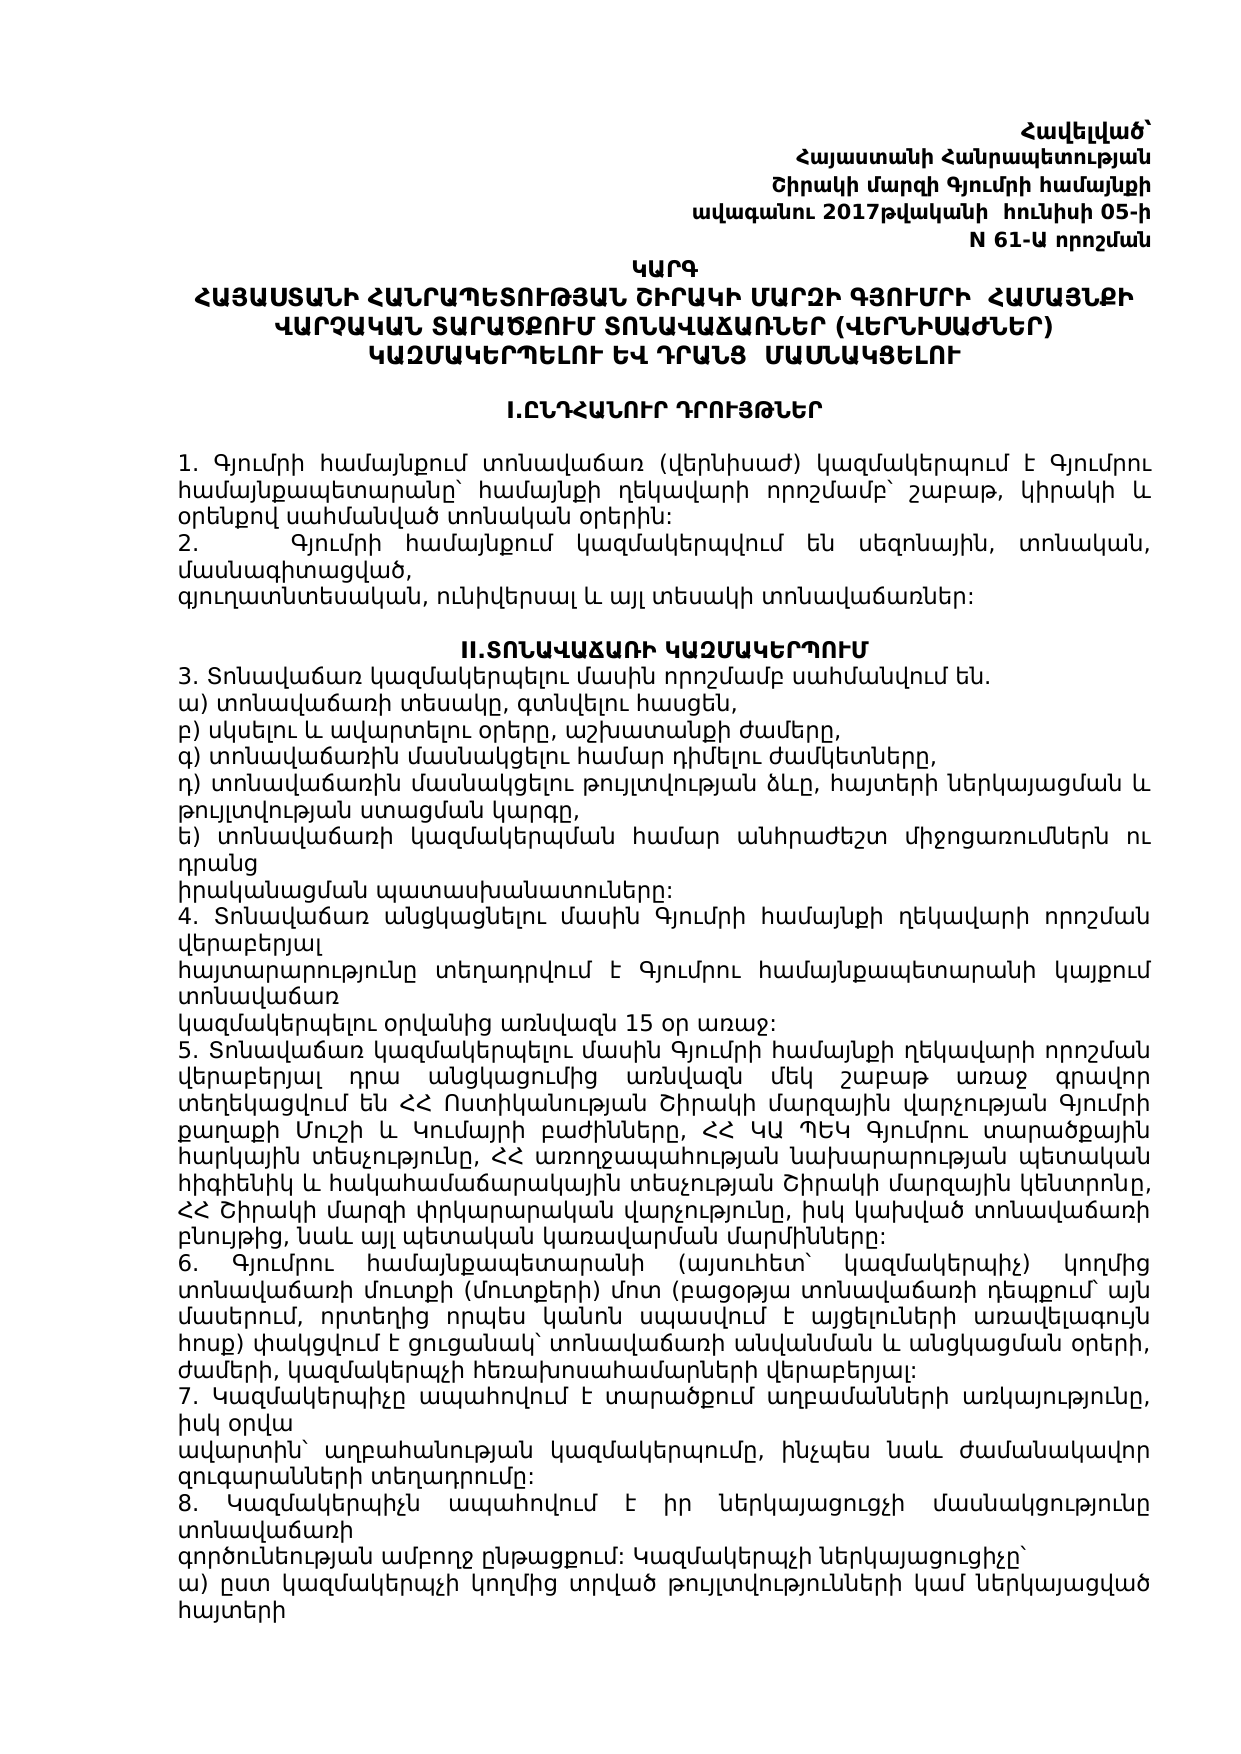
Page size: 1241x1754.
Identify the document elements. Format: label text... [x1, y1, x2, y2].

text 3. Տոնավաճառ կազմակերպելու մասին որոշմամբ սահմանվում են. [177, 663, 1152, 690]
text I.ԸՆԴՀԱՆՈՒՐ ԴՐՈՒՅԹՆԵՐ [177, 397, 1152, 423]
text ավագանու 2017թվականի հունիսի 05-ի [177, 200, 1152, 225]
text 5. Տոնավաճառ կազմակերպելու մասին Գյումրի համայնքի ղեկավարի որոշման վերաբերյալ դրա անցկացումից առնվազն մեկ շաբաթ առաջ գրավոր տեղեկացվում են ՀՀ Ոստիկանության Շիրակի մարզային վարչության Գյումրի քաղաքի Մուշի և Կումայրի բաժինները, ՀՀ ԿԱ ՊԵԿ Գյումրու տարածքային հարկային տեսչությունը, ՀՀ առողջապահության նախարարության պետական հիգիենիկ և հակահամաճարակային տեսչության Շիրակի մարզային կենտրոնը, ՀՀ Շիրակի մարզի փրկարարական վարչությունը, իսկ կախված տոնավաճառի բնույթից, նաև այլ պետական կառավարման մարմինները: [177, 1037, 1152, 1170]
subtitle Հավելված՝ [177, 118, 1152, 145]
text N 61-Ա որոշման [177, 228, 1152, 252]
text 5. Տոնավաճառ կազմակերպելու մասին Գյումրի համայնքի ղեկավարի որոշման վերաբերյալ դրա անցկացումից առնվազն մեկ շաբաթ առաջ գրավոր տեղեկացվում են ՀՀ Ոստիկանության Շիրակի մարզային վարչության Գյումրի քաղաքի Մուշի և Կումայրի բաժինները, ՀՀ ԿԱ ՊԵԿ Գյումրու տարածքային հարկային տեսչությունը, ՀՀ առողջապահության նախարարության պետական հիգիենիկ և հակահամաճարակային տեսչության Շիրակի մարզային կենտրոնը, ՀՀ Շիրակի մարզի փրկարարական վարչությունը, իսկ կախված տոնավաճառի բնույթից, նաև այլ պետական կառավարման մարմինները: [177, 1170, 1152, 1250]
text 2. Գյումրի համայնքում կազմակերպվում են սեզոնային, տոնական, մասնագիտացված, [177, 530, 1152, 583]
text ա) տոնավաճառի տեսակը, գտնվելու հասցեն, [177, 690, 1152, 717]
text հայտարարությունը տեղադրվում է Գյումրու համայնքապետարանի կայքում տոնավաճառ [177, 957, 1152, 1010]
text 4. Տոնավաճառ անցկացնելու մասին Գյումրի համայնքի ղեկավարի որոշման վերաբերյալ [177, 903, 1152, 957]
text գործունեության ամբողջ ընթացքում: Կազմակերպչի ներկայացուցիչը՝ [177, 1543, 1152, 1570]
text բ) սկսելու և ավարտելու օրերը, աշխատանքի ժամերը, [177, 717, 1152, 743]
text ավարտին՝ աղբահանության կազմակերպումը, ինչպես նաև ժամանակավոր զուգարանների տեղադրումը: [177, 1437, 1152, 1490]
text կազմակերպելու օրվանից առնվազն 15 օր առաջ: [177, 1010, 1152, 1037]
text 8. Կազմակերպիչն ապահովում է իր ներկայացուցչի մասնակցությունը տոնավաճառի [177, 1490, 1152, 1543]
text II.ՏՈՆԱՎԱՃԱՌԻ ԿԱԶՄԱԿԵՐՊՈՒՄ [177, 637, 1152, 663]
text Հայաստանի Հանրապետության [177, 145, 1152, 169]
text ա) ըստ կազմակերպչի կողմից տրված թույլտվությունների կամ ներկայացված հայտերի [177, 1570, 1152, 1623]
text գյուղատնտեսական, ունիվերսալ և այլ տեսակի տոնավաճառներ: [177, 583, 1152, 610]
text ե) տոնավաճառի կազմակերպման համար անհրաժեշտ միջոցառումներն ու դրանց [177, 823, 1152, 877]
text դ) տոնավաճառին մասնակցելու թույլտվության ձևը, հայտերի ներկայացման և թույլտվության ստացման կարգը, [177, 770, 1152, 823]
text գ) տոնավաճառին մասնակցելու համար դիմելու ժամկետները, [177, 743, 1152, 770]
text 6. Գյումրու համայնքապետարանի (այսուհետ՝ կազմակերպիչ) կողմից տոնավաճառի մուտքի (մուտքերի) մոտ (բացօթյա տոնավաճառի դեպքում՝ այն մասերում, որտեղից որպես կանոն սպասվում է այցելուների առավելագույն հոսք) փակցվում է ցուցանակ՝ տոնավաճառի անվանման և անցկացման օրերի, ժամերի, կազմակերպչի հեռախոսահամարների վերաբերյալ: [177, 1250, 1152, 1383]
text իրականացման պատասխանատուները: [177, 877, 1152, 903]
text 1. Գյումրի համայնքում տոնավաճառ (վերնիսաժ) կազմակերպում է Գյումրու համայնքապետարանը՝ համայնքի ղեկավարի որոշմամբ՝ շաբաթ, կիրակի և օրենքով սահմանված տոնական օրերին: [177, 450, 1152, 530]
text ՀԱՅԱՍՏԱՆԻ ՀԱՆՐԱՊԵՏՈՒԹՅԱՆ ՇԻՐԱԿԻ ՄԱՐԶԻ ԳՅՈՒՄՐԻ ՀԱՄԱՅՆՔԻ ՎԱՐՉԱԿԱՆ ՏԱՐԱԾՔՈՒՄ ՏՈՆԱՎԱՃԱՌՆԵՐ (ՎԵՐՆԻՍԱԺՆԵՐ) ԿԱԶՄԱԿԵՐՊԵԼՈՒ ԵՎ ԴՐԱՆՑ ՄԱՍՆԱԿՑԵԼՈՒ [177, 283, 1152, 370]
text Շիրակի մարզի Գյումրի համայնքի [177, 173, 1152, 197]
text ԿԱՐԳ [177, 256, 1152, 283]
text 7. Կազմակերպիչը ապահովում է տարածքում աղբամանների առկայությունը, իսկ օրվա [177, 1383, 1152, 1437]
